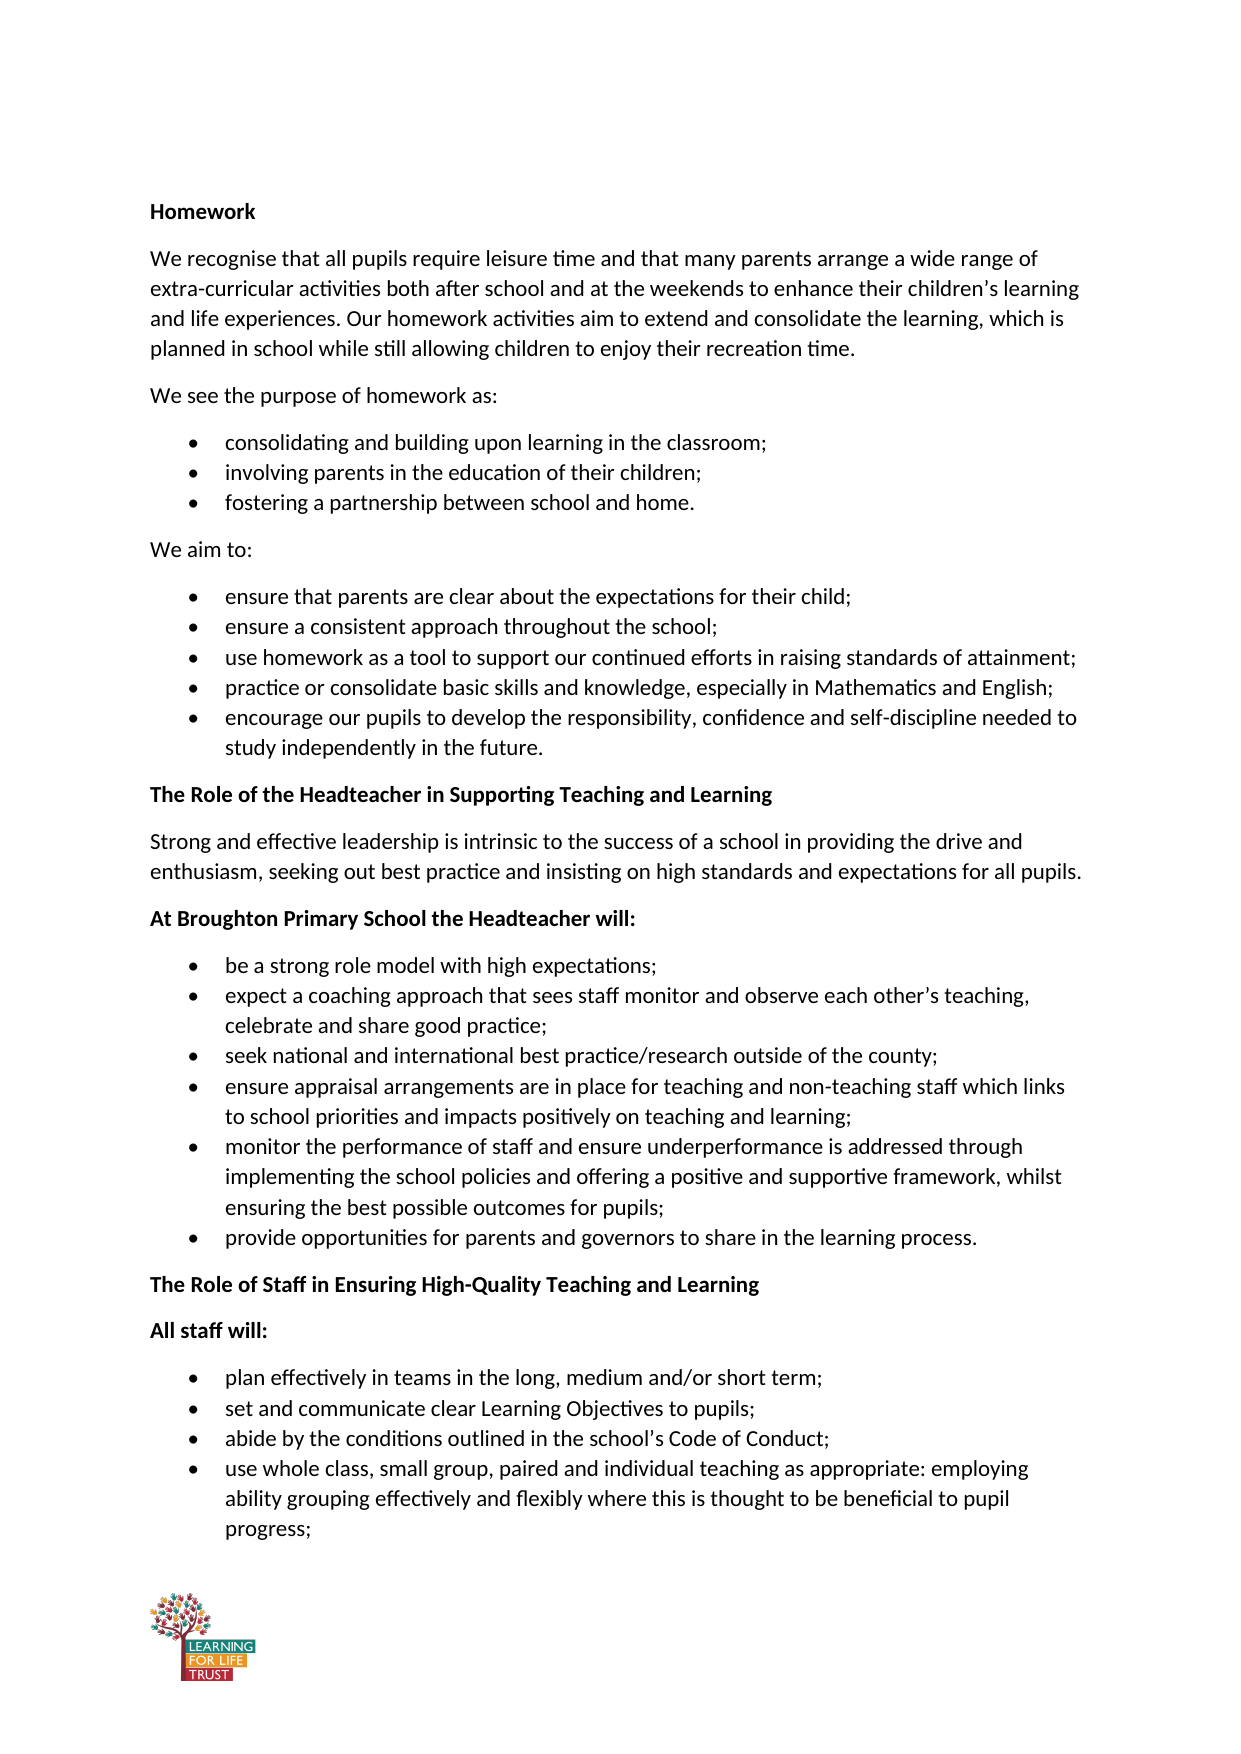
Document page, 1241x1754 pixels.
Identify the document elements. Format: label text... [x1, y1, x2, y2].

list use whole class, small group, paired and individual teaching as appropriate: employing ability grouping effectively and flexibly where this is thought to be beneficial to pupil progress; [187, 1454, 1090, 1543]
picture [150, 1593, 256, 1681]
list monitor the performance of staff and ensure underperformance is addressed through implementing the school policies and offering a positive and supportive framework, whilst ensuring the best possible outcomes for pupils; [187, 1132, 1090, 1221]
text We recognise that all pupils require leisure time and that many parents arrange a wide range of extra-curricular activities both after school and at the weekends to enhance their children’s learning and life experiences. Our homework activities aim to extend and consolidate the learning, which is planned in school while still allowing children to enjoy their recreation time. [150, 244, 1090, 362]
text All staff will: [150, 1317, 1090, 1345]
list provide opportunities for parents and governors to share in the learning process. [187, 1223, 1090, 1251]
list practice or consolidate basic skills and knowledge, especially in Mathematics and English; [187, 673, 1090, 701]
list use homework as a tool to support our continued efforts in raising standards of attainment; [187, 643, 1090, 671]
list plan effectively in teams in the long, medium and/or short term; [187, 1363, 1090, 1392]
list set and communicate clear Learning Objectives to pupils; [187, 1394, 1090, 1422]
list consolidating and building upon learning in the classroom; [187, 428, 1090, 456]
text The Role of the Headteacher in Supporting Teaching and Learning [150, 780, 1090, 808]
text Homework [150, 197, 1090, 225]
text We aim to: [150, 535, 1090, 563]
list be a strong role model with high expectations; [187, 951, 1090, 979]
list involving parents in the education of their children; [187, 458, 1090, 486]
list expect a coaching approach that sees staff monitor and observe each other’s teaching, celebrate and share good practice; [187, 981, 1090, 1039]
text The Role of Staff in Ensuring High-Quality Teaching and Learning [150, 1270, 1090, 1298]
list abide by the conditions outlined in the school’s Code of Conduct; [187, 1424, 1090, 1452]
text We see the purpose of homework as: [150, 381, 1090, 409]
list seek national and international best practice/research outside of the county; [187, 1042, 1090, 1070]
list ensure appraisal arrangements are in place for teaching and non-teaching staff which links to school priorities and impacts positively on teaching and learning; [187, 1072, 1090, 1130]
text Strong and effective leadership is intrinsic to the success of a school in providing the drive and enthusiasm, seeking out best practice and insisting on high standards and expectations for all pupils. [150, 827, 1090, 885]
list fostering a partnership between school and home. [187, 488, 1090, 517]
list ensure that parents are clear about the expectations for their child; [187, 582, 1090, 610]
text At Broughton Primary School the Headteacher will: [150, 904, 1090, 932]
list encourage our pupils to develop the responsibility, confidence and self-discipline needed to study independently in the future. [187, 703, 1090, 761]
list ensure a consistent approach throughout the school; [187, 612, 1090, 641]
